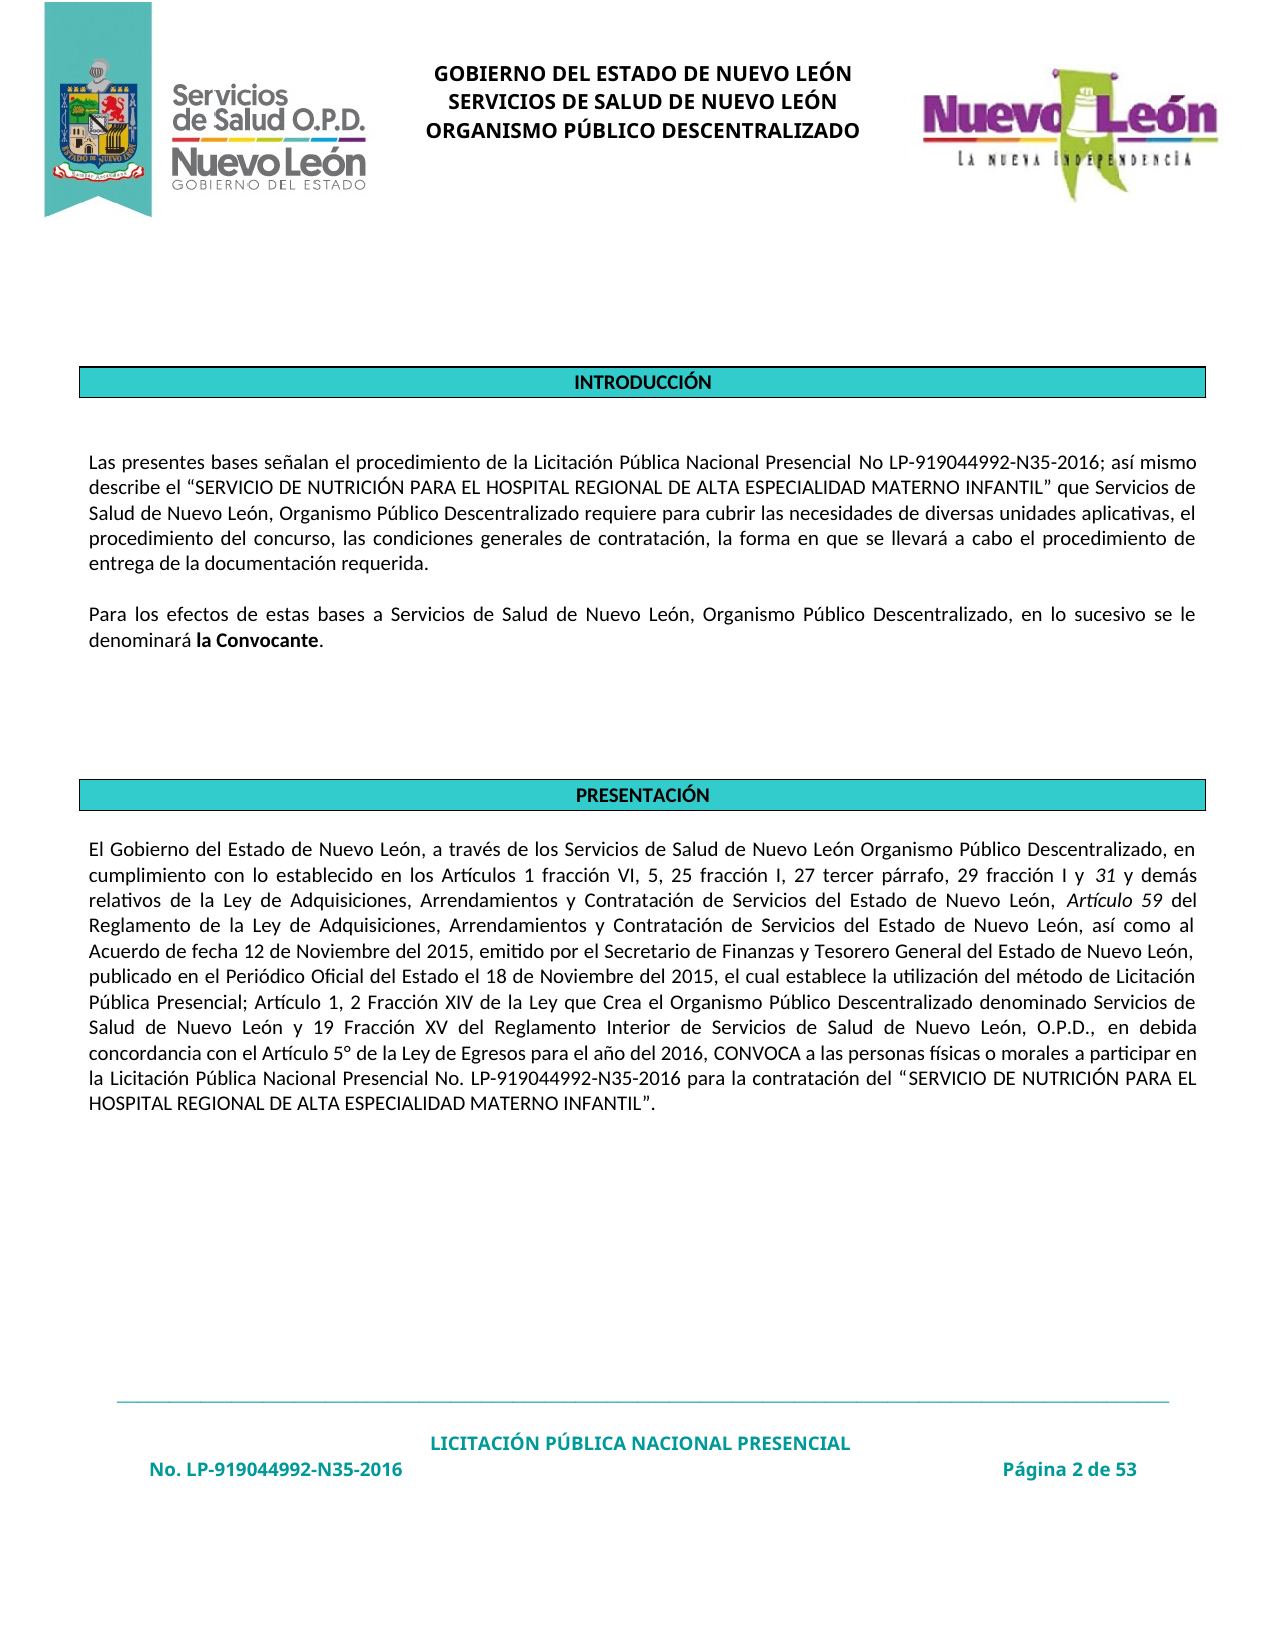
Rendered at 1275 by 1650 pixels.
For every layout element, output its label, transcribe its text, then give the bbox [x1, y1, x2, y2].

text INTRODUCCIÓN [80, 368, 1205, 397]
text Las presentes bases señalan el procedimiento de la Licitación Pública Nacional Presencial No LP-919044992-N35-2016; así mismo describe el “SERVICIO DE NUTRICIÓN PARA EL HOSPITAL REGIONAL DE ALTA ESPECIALIDAD MATERNO INFANTIL” que Servicios de Salud de Nuevo León, Organismo Público Descentralizado requiere para cubrir las necesidades de diversas unidades aplicativas, el procedimiento del concurso, las condiciones generales de contratación, la forma en que se llevará a cabo el procedimiento de entrega de la documentación requerida. [89, 449, 1197, 576]
picture [15, 2, 1249, 229]
text El Gobierno del Estado de Nuevo León, a través de los Servicios de Salud de Nuevo León Organismo Público Descentralizado, en cumplimiento con lo establecido en los Artículos 1 fracción VI, 5, 25 fracción I, 27 tercer párrafo, 29 fracción I y 31 y demás relativos de la Ley de Adquisiciones, Arrendamientos y Contratación de Servicios del Estado de Nuevo León, Artículo 59 del Reglamento de la Ley de Adquisiciones, Arrendamientos y Contratación de Servicios del Estado de Nuevo León, así como al Acuerdo de fecha 12 de Noviembre del 2015, emitido por el Secretario de Finanzas y Tesorero General del Estado de Nuevo León, publicado en el Periódico Oficial del Estado el 18 de Noviembre del 2015, el cual establece la utilización del método de Licitación Pública Presencial; Artículo 1, 2 Fracción XIV de la Ley que Crea el Organismo Público Descentralizado denominado Servicios de Salud de Nuevo León y 19 Fracción XV del Reglamento Interior de Servicios de Salud de Nuevo León, O.P.D., en debida concordancia con el Artículo 5° de la Ley de Egresos para el año del 2016, CONVOCA a las personas físicas o morales a participar en la Licitación Pública Nacional Presencial No. LP-919044992-N35-2016 para la contratación del “SERVICIO DE NUTRICIÓN PARA EL HOSPITAL REGIONAL DE ALTA ESPECIALIDAD MATERNO INFANTIL”. [89, 836, 1197, 1116]
text PRESENTACIÓN [80, 780, 1205, 810]
text Para los efectos de estas bases a Servicios de Salud de Nuevo León, Organismo Público Descentralizado, en lo sucesivo se le denominará la Convocante. [89, 601, 1197, 652]
